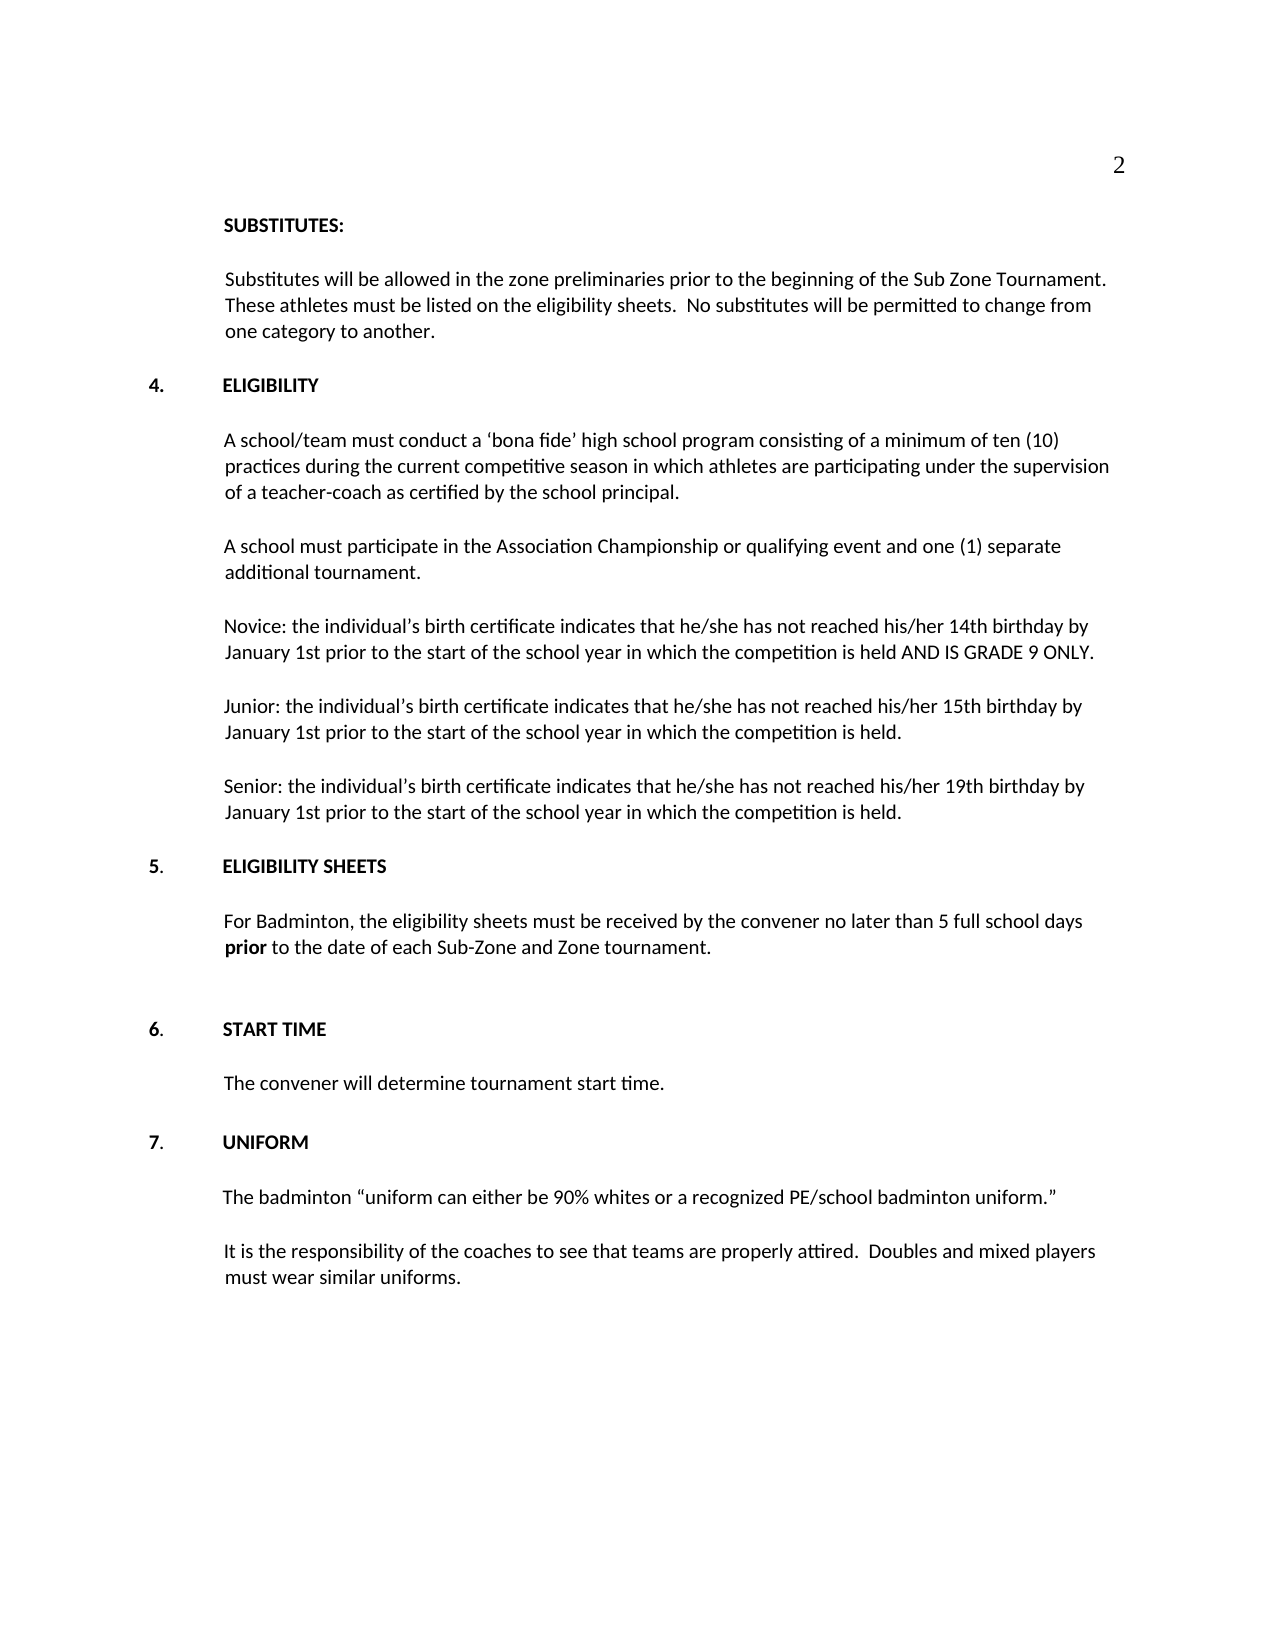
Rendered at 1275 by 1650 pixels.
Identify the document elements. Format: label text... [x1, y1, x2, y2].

subtitle 6. START TIME [148, 1016, 1124, 1041]
text A school must participate in the Association Championship or qualifying event and one (1) separate additional tournament. [223, 533, 1124, 584]
text SUBSTITUTES: [223, 212, 1124, 237]
text The badminton “uniform can either be 90% whites or a recognized PE/school badminton uniform.” [150, 1184, 1124, 1209]
subtitle 5. ELIGIBILITY SHEETS [148, 853, 1124, 879]
text For Badminton, the eligibility sheets must be received by the convener no later than 5 full school days prior to the date of each Sub-Zone and Zone tournament. [223, 908, 1124, 960]
text Junior: the individual’s birth certificate indicates that he/she has not reached his/her 15th birthday by January 1st prior to the start of the school year in which the competition is held. [223, 693, 1124, 745]
text Senior: the individual’s birth certificate indicates that he/she has not reached his/her 19th birthday by January 1st prior to the start of the school year in which the competition is held. [223, 773, 1124, 825]
text It is the responsibility of the coaches to see that teams are properly attired. Doubles and mixed players must wear similar uniforms. [223, 1238, 1124, 1289]
text A school/team must conduct a ‘bona fide’ high school program consisting of a minimum of ten (10) practices during the current competitive season in which athletes are participating under the supervision of a teacher-coach as certified by the school principal. [223, 427, 1124, 504]
subtitle 7. UNIFORM [148, 1129, 1124, 1154]
text Substitutes will be allowed in the zone preliminaries prior to the beginning of the Sub Zone Tournament. These athletes must be listed on the eligibility sheets. No substitutes will be permitted to change from one category to another. [150, 266, 1124, 343]
text The convener will determine tournament start time. [223, 1071, 1124, 1096]
subtitle 4. ELIGIBILITY [148, 372, 1124, 397]
text Novice: the individual’s birth certificate indicates that he/she has not reached his/her 14th birthday by January 1st prior to the start of the school year in which the competition is held AND IS GRADE 9 ONLY. [223, 613, 1124, 665]
